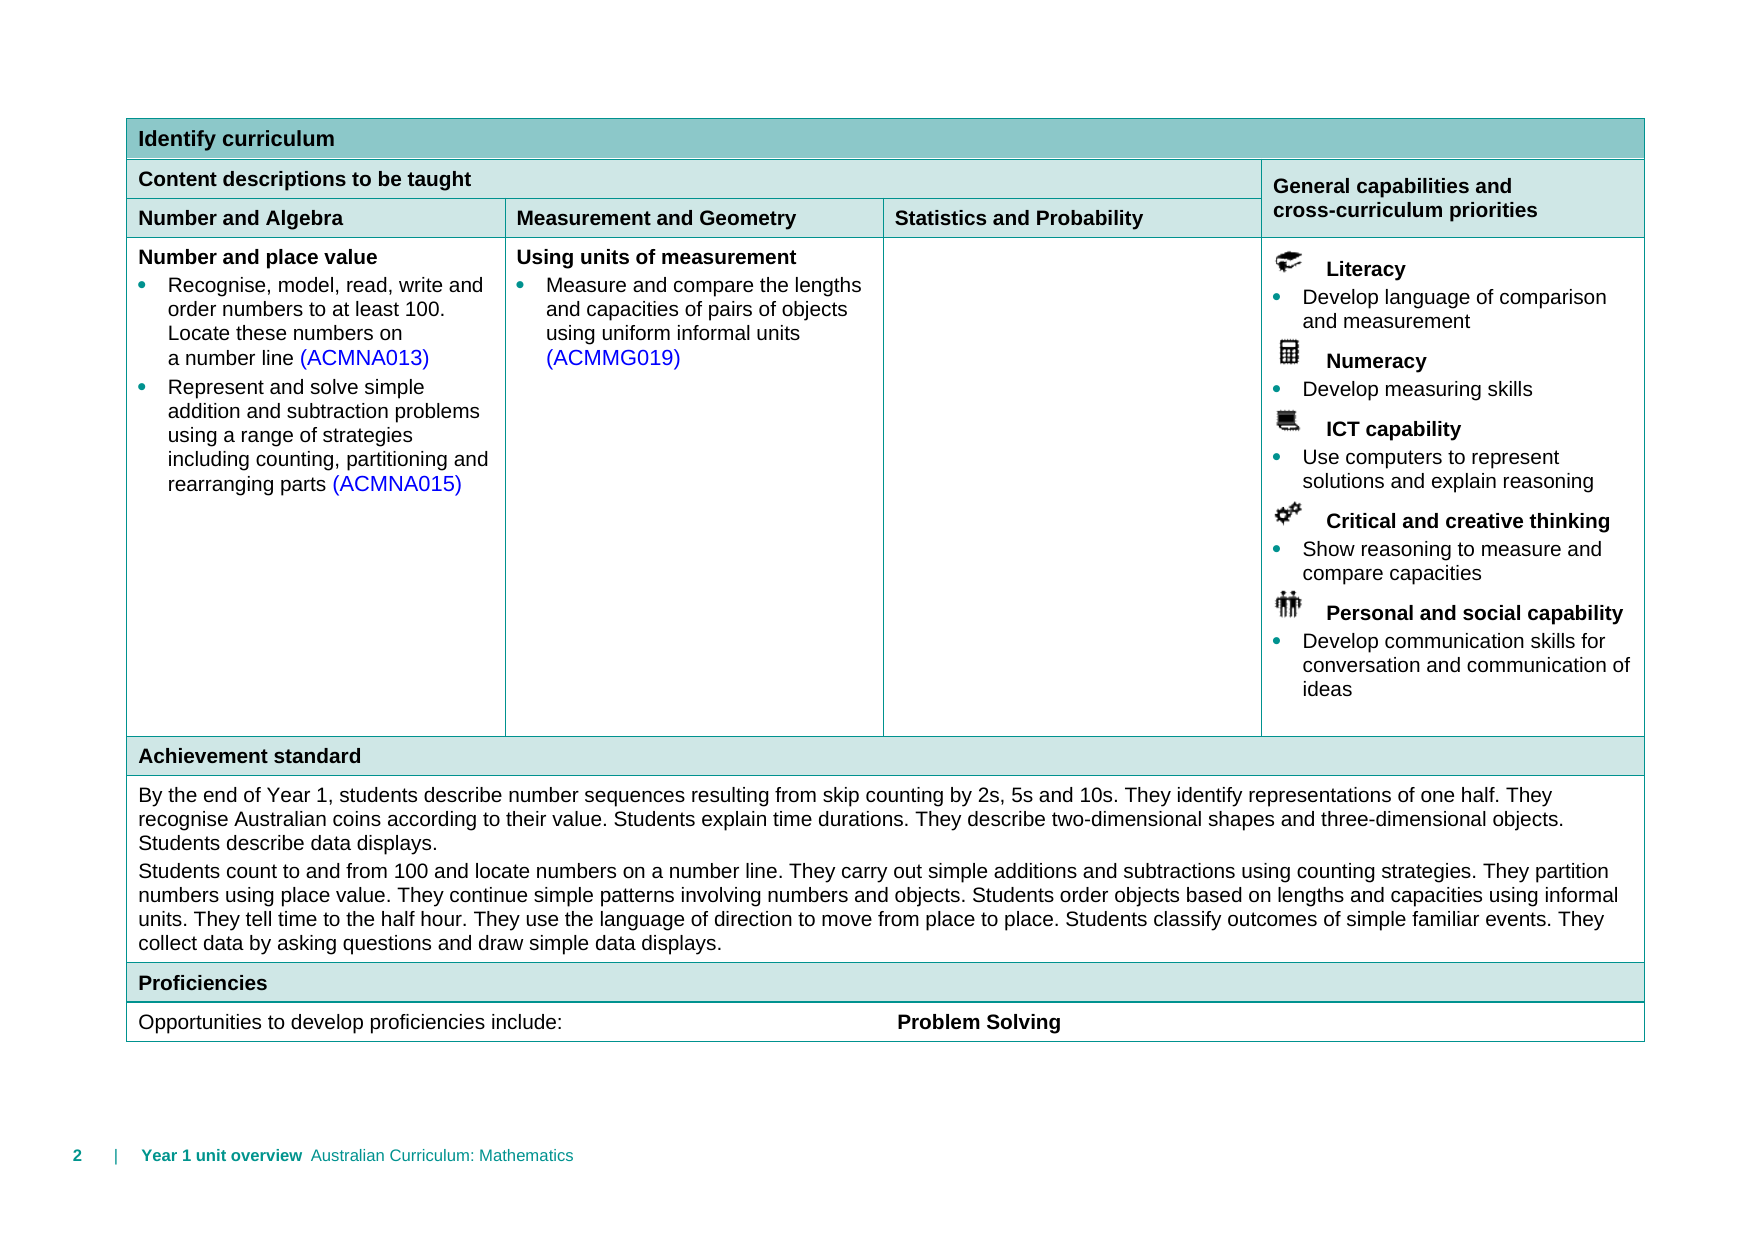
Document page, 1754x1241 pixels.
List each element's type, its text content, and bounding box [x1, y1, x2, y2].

table_cell Number and place value Recognise, model, read, write and order numbers to at least 100. Locate these numbers on a number line (ACMNA013) Represent and solve simple addition and subtraction problems using a range of strategies including counting, partitioning and rearranging parts (ACMNA015) [127, 238, 505, 736]
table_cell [127, 1003, 886, 1041]
picture [1272, 245, 1305, 277]
picture [1272, 497, 1305, 529]
picture [1272, 588, 1305, 621]
table_header Identify curriculum [127, 119, 1644, 158]
table_cell By the end of Year 1, students describe number sequences resulting from skip counting by 2s, 5s and 10s. They identify representations of one half. They recognise Australian coins according to their value. Students explain time durations. They describe two-dimensional shapes and three-dimensional objects. Students describe data displays. Students count to and from 100 and locate numbers on a number line. They carry out simple additions and subtractions using counting strategies. They partition numbers using place value. They continue simple patterns involving numbers and objects. Students order objects based on lengths and capacities using informal units. They tell time to the half hour. They use the language of direction to move from place to place. Students classify outcomes of simple familiar events. They collect data by asking questions and draw simple data displays. [127, 776, 1644, 962]
picture [1272, 337, 1305, 369]
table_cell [886, 1003, 1644, 1041]
table_cell Number and Algebra [127, 199, 505, 237]
table_cell Using units of measurement Measure and compare the lengths and capacities of pairs of objects using uniform informal units (ACMMG019) [506, 238, 883, 736]
table_cell Proficiencies [127, 963, 1644, 1001]
picture [1272, 405, 1305, 437]
table_cell Statistics and Probability [884, 199, 1261, 237]
table_cell Literacy Develop language of comparison and measurement Numeracy Develop measuring skills ICT capability Use computers to represent solutions and explain reasoning Critical and creative thinking Show reasoning to measure and compare capacities Personal and social capability Develop communication skills for conversation and communication of ideas [1262, 238, 1644, 736]
table_cell Measurement and Geometry [506, 199, 883, 237]
table_cell General capabilities and cross-curriculum priorities [1262, 160, 1644, 237]
table_cell Achievement standard [127, 737, 1644, 775]
table_cell Content descriptions to be taught [127, 160, 1261, 198]
table_cell [884, 238, 1261, 736]
